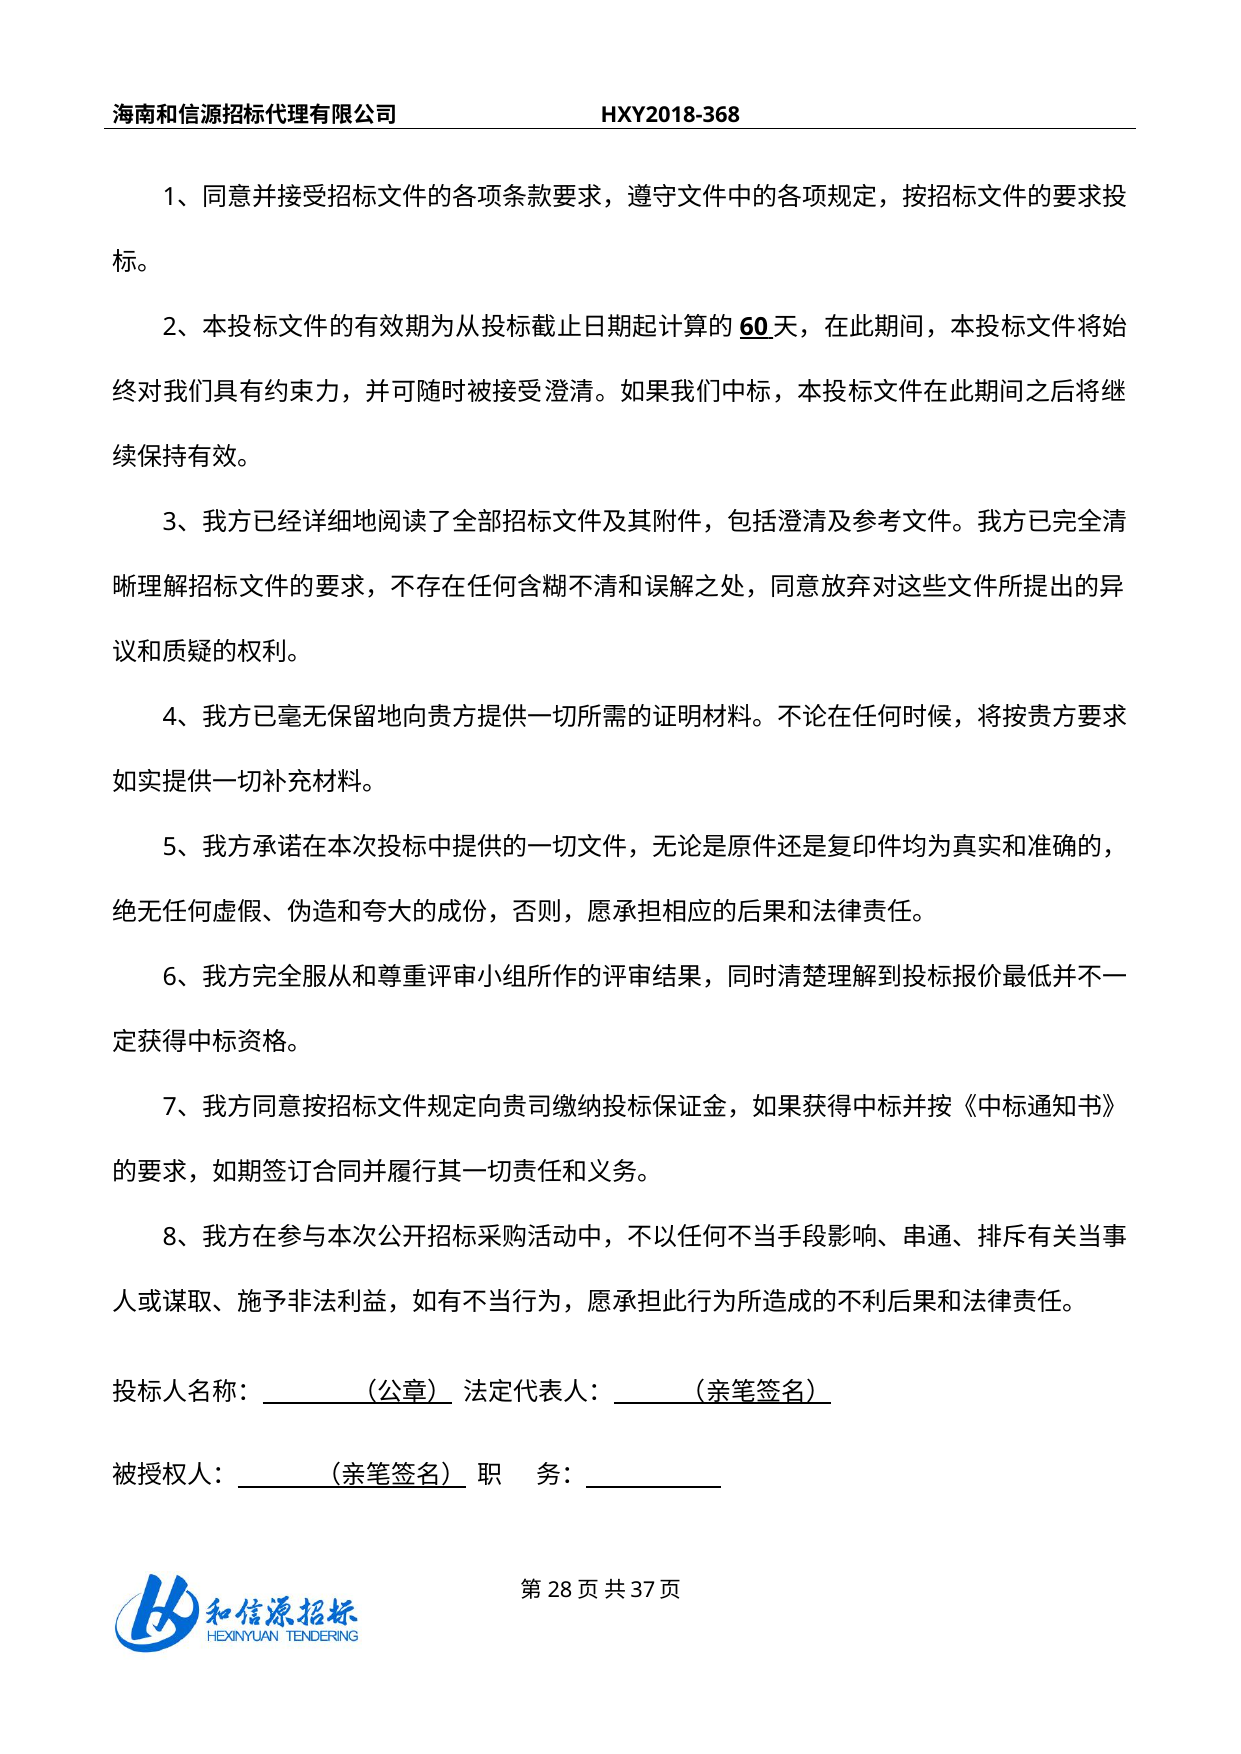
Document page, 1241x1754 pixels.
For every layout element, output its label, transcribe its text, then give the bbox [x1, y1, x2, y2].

text 7、我方同意按招标文件规定向贵司缴纳投标保证金，如果获得中标并按《中标通知书》的要求，如期签订合同并履行其一切责任和义务。 [112, 1072, 1128, 1202]
picture [112, 1571, 362, 1660]
text 5、我方承诺在本次投标中提供的一切文件，无论是原件还是复印件均为真实和准确的，绝无任何虚假、伪造和夸大的成份，否则，愿承担相应的后果和法律责任。 [112, 812, 1128, 942]
text 4、我方已毫无保留地向贵方提供一切所需的证明材料。不论在任何时候，将按贵方要求如实提供一切补充材料。 [112, 682, 1128, 812]
text 2、本投标文件的有效期为从投标截止日期起计算的60天，在此期间，本投标文件将始终对我们具有约束力，并可随时被接受澄清。如果我们中标，本投标文件在此期间之后将继续保持有效。 [112, 292, 1128, 487]
text 1、同意并接受招标文件的各项条款要求，遵守文件中的各项规定，按招标文件的要求投标。 [112, 162, 1128, 292]
text 8、我方在参与本次公开招标采购活动中，不以任何不当手段影响、串通、排斥有关当事人或谋取、施予非法利益，如有不当行为，愿承担此行为所造成的不利后果和法律责任。 [112, 1202, 1128, 1332]
text 3、我方已经详细地阅读了全部招标文件及其附件，包括澄清及参考文件。我方已完全清晰理解招标文件的要求，不存在任何含糊不清和误解之处，同意放弃对这些文件所提出的异议和质疑的权利。 [112, 487, 1128, 682]
text 被授权人： （亲笔签名） 职 务： [112, 1447, 1128, 1493]
text 6、我方完全服从和尊重评审小组所作的评审结果，同时清楚理解到投标报价最低并不一定获得中标资格。 [112, 942, 1128, 1072]
text 投标人名称： （公章） 法定代表人： （亲笔签名） [112, 1357, 1128, 1422]
